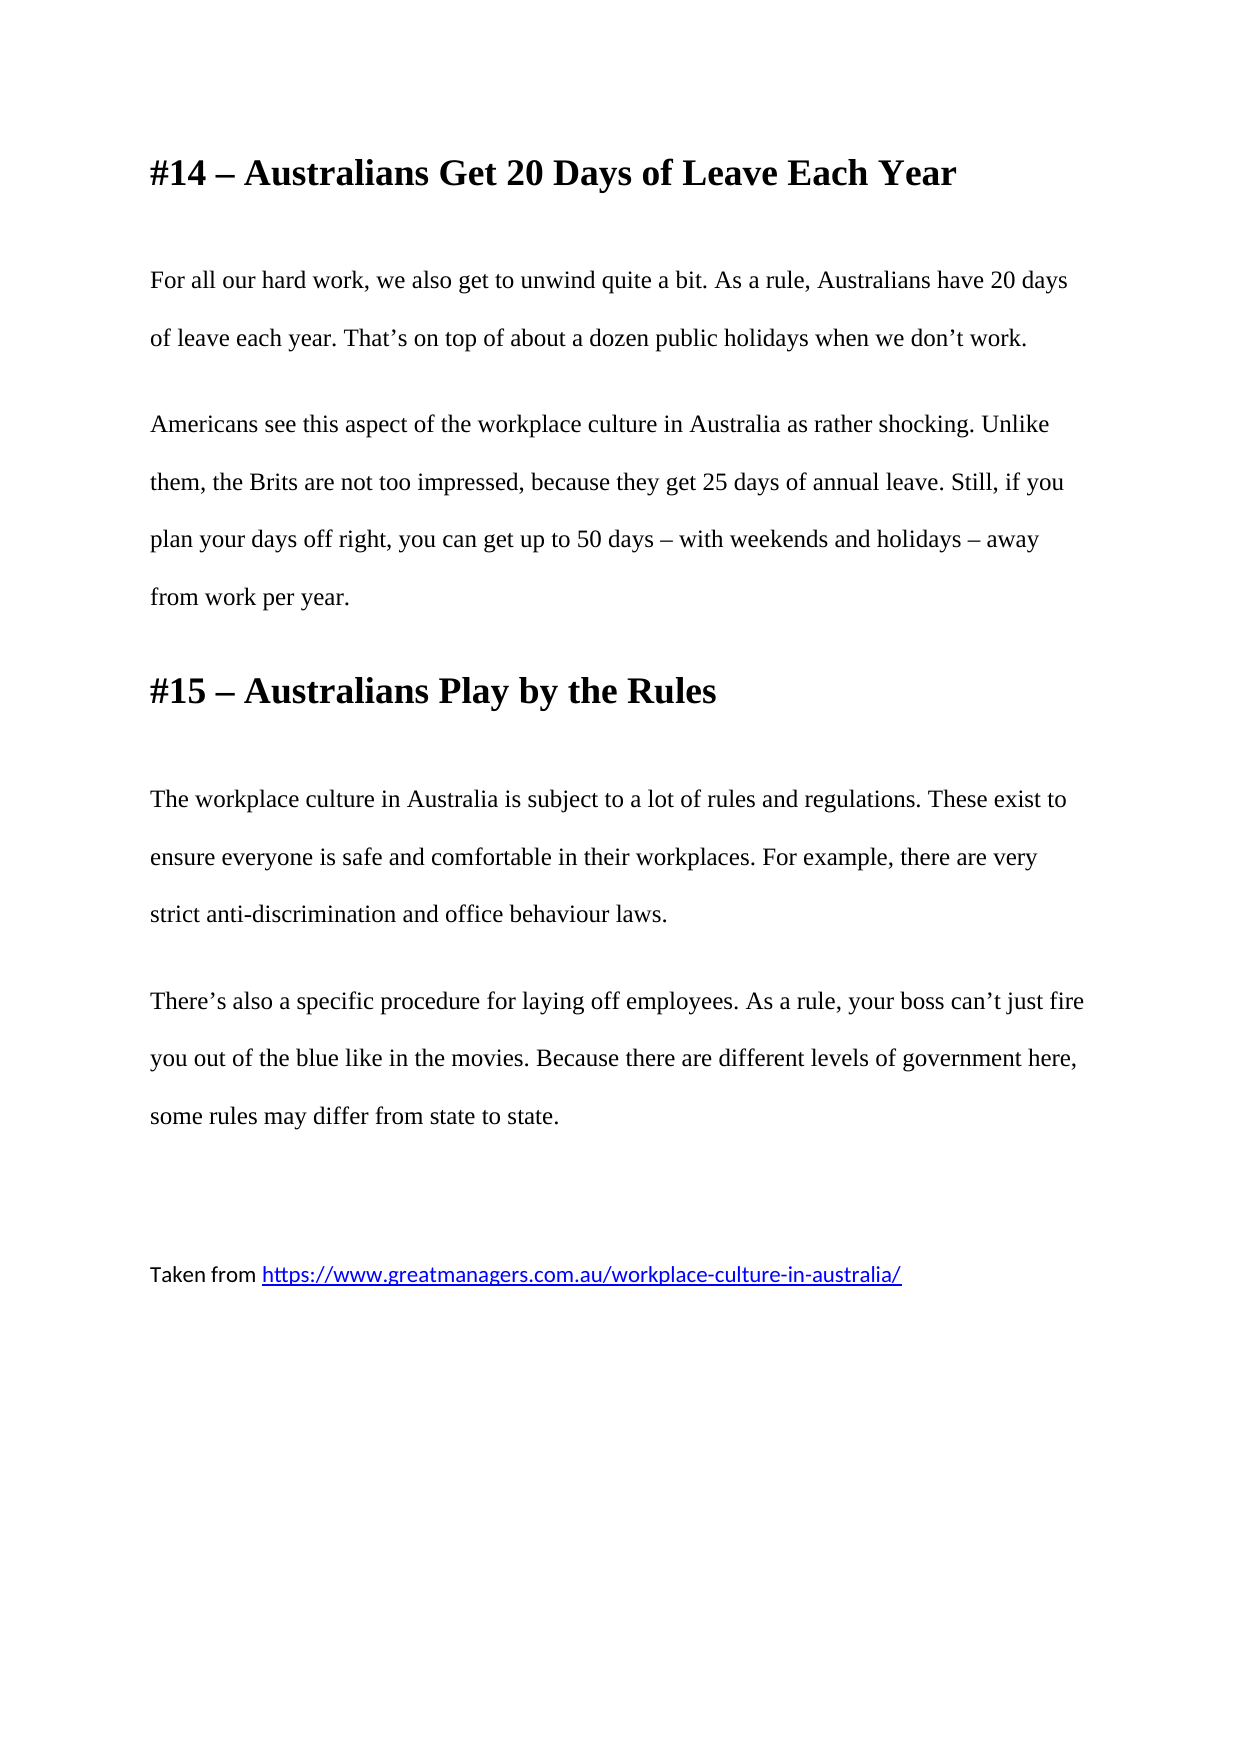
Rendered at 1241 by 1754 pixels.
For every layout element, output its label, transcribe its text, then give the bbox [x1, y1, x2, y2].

text For all our hard work, we also get to unwind quite a bit. As a rule, Australians have 20 days of leave each year. That’s on top of about a dozen public holidays when we don’t work. [150, 265, 1090, 352]
text The workplace culture in Australia is subject to a lot of rules and regulations. These exist to ensure everyone is safe and comfortable in their workplaces. For example, there are very strict anti-discrimination and office behaviour laws. [150, 784, 1090, 928]
text Taken from https://www.greatmanagers.com.au/workplace-culture-in-australia/ [150, 1260, 1090, 1288]
text There’s also a specific procedure for laying off employees. As a rule, your boss can’t just fire you out of the blue like in the movies. Because there are different levels of government here, some rules may differ from state to state. [150, 986, 1090, 1129]
text #15 – Australians Play by the Rules [150, 669, 1090, 712]
text #14 – Australians Get 20 Days of Leave Each Year [150, 150, 1090, 193]
text Americans see this aspect of the workplace culture in Australia as rather shocking. Unlike them, the Brits are not too impressed, because they get 25 days of annual leave. Still, if you plan your days off right, you can get up to 50 days – with weekends and holidays – away from work per year. [150, 409, 1090, 611]
